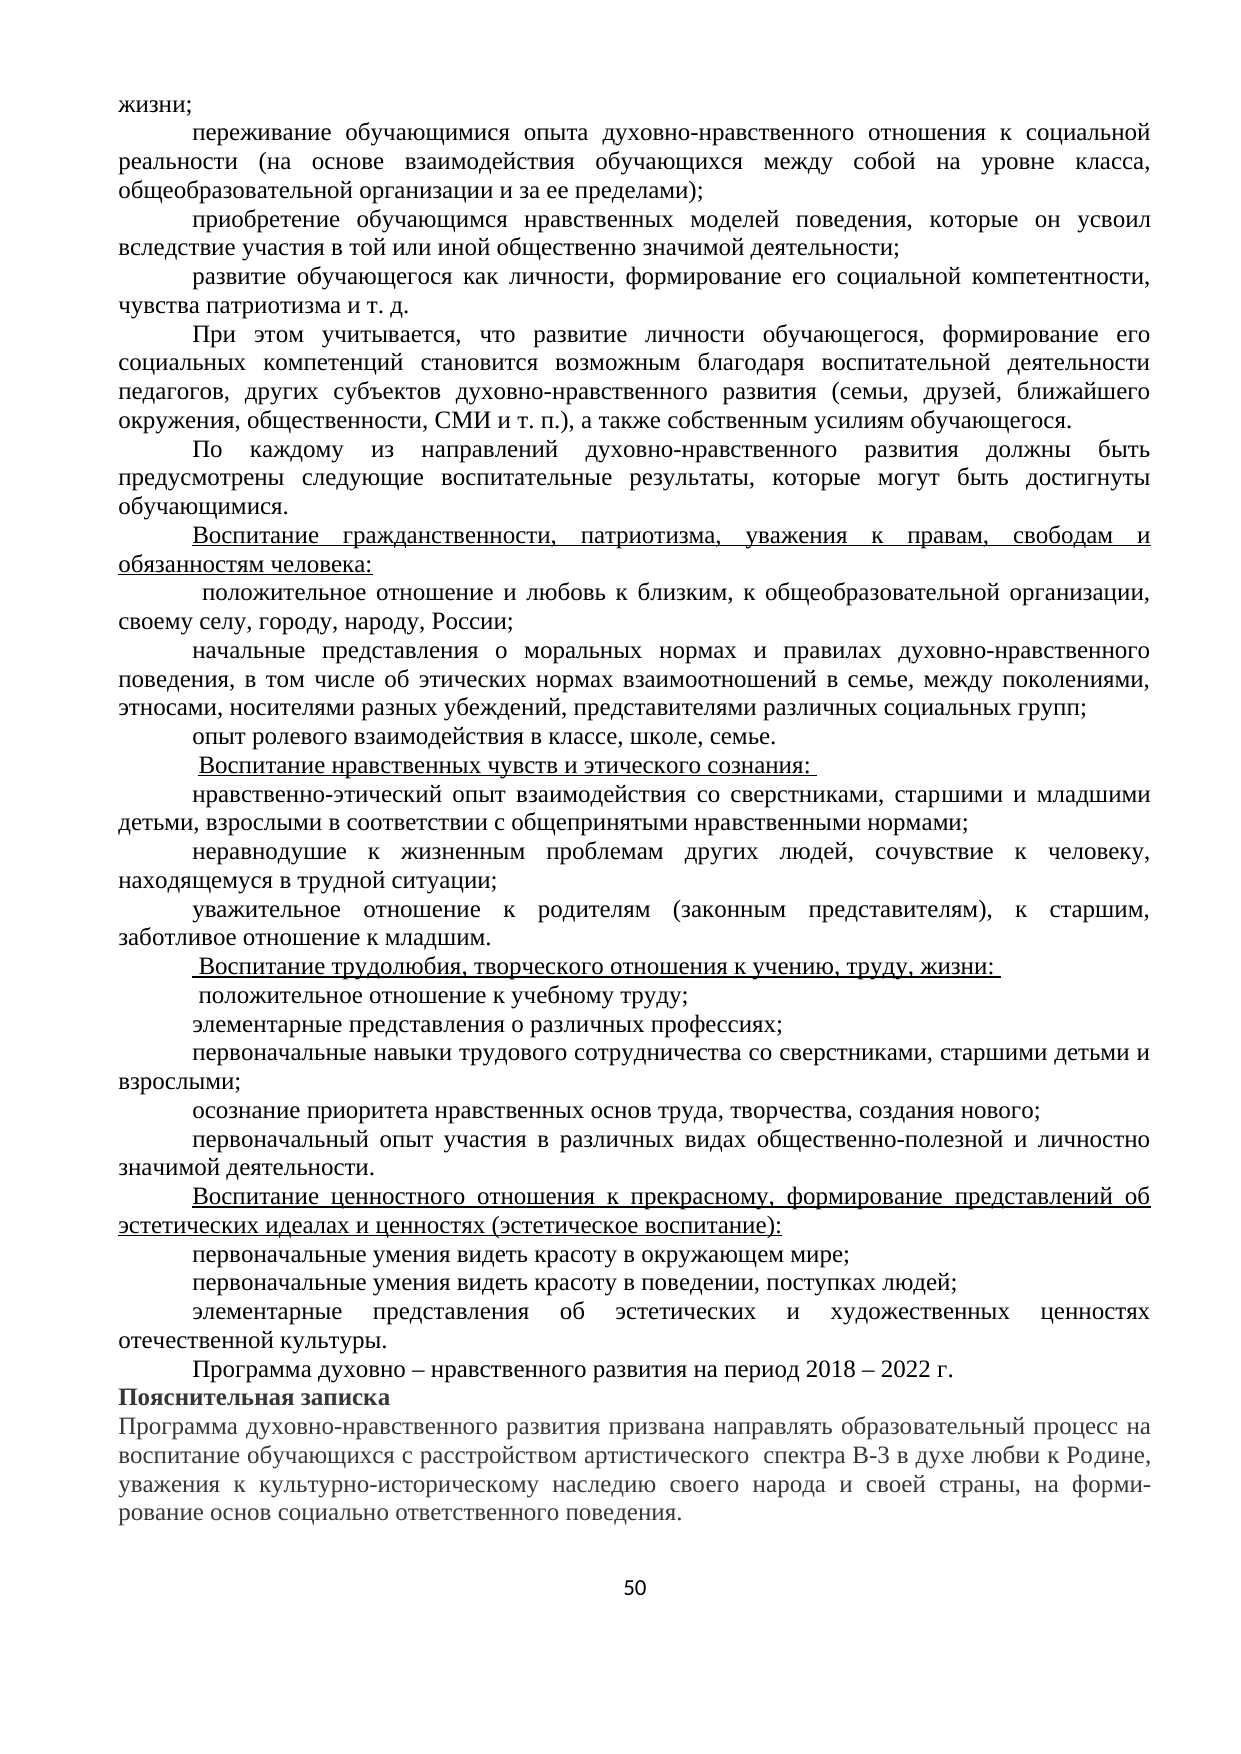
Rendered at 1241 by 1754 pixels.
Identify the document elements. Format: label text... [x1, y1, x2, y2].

text Программа духовно-нравственного развития призвана направлять образовательный процесс на воспитание обучающихся с расстройством артистического спектра В-3 в духе любви к Родине, уважения к культурно-историческому наследию своего народа и своей страны, на формирование основ социально ответственного поведения. [118, 1411, 1151, 1526]
text положительное отношение к учебному труду; [118, 980, 1151, 1009]
text элементарные представления о различных профессиях; [118, 1009, 1151, 1037]
text Воспитание нравственных чувств и этического сознания: [118, 750, 1151, 779]
text уважительное отношение к родителям (законным представителям), к старшим, заботливое отношение к младшим. [118, 894, 1151, 951]
text опыт ролевого взаимодействия в классе, школе, семье. [118, 721, 1151, 750]
text Воспитание гражданственности, патриотизма, уважения к правам, свободам и обязанностям человека: [118, 520, 1151, 577]
text нравственно-этический опыт взаимодействия со сверстниками, старшими и младшими детьми, взрослыми в соответствии с общепринятыми нравственными нормами; [118, 779, 1151, 836]
text развитие обучающегося как личности, формирование его социальной компетентности, чувства патриотизма и т. д. [118, 261, 1151, 319]
text Программа духовно – нравственного развития на период 2018 – 2022 г. [118, 1354, 1151, 1382]
text начальные представления о моральных нормах и правилах духовно-нравственного поведения, в том числе об этических нормах взаимоотношений в семье, между поколениями, этносами, носителями разных убеждений, представителями различных социальных групп; [118, 635, 1151, 721]
text По каждому из направлений духовно-нравственного развития должны быть предусмотрены следующие воспитательные результаты, которые могут быть достигнуты обучающимися. [118, 434, 1151, 520]
text элементарные представления об эстетических и художественных ценностях отечественной культуры. [118, 1296, 1151, 1354]
text первоначальные навыки трудового сотрудничества со сверстниками, старшими детьми и взрослыми; [118, 1037, 1151, 1095]
text положительное отношение и любовь к близким, к общеобразовательной организации, своему селу, городу, народу, России; [118, 577, 1151, 635]
text Воспитание трудолюбия, творческого отношения к учению, труду, жизни: [118, 951, 1151, 980]
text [118, 89, 1151, 117]
text осознание приоритета нравственных основ труда, творчества, создания нового; [118, 1095, 1151, 1124]
text При этом учитывается, что развитие личности обучающегося, формирование его социальных компетенций становится возможным благодаря воспитательной деятельности педагогов, других субъектов духовно-нравственного развития (семьи, друзей, ближайшего окружения, общественности, СМИ и т. п.), а также собственным усилиям обучающегося. [118, 319, 1151, 434]
text приобретение обучающимся нравственных моделей поведения, которые он усвоил вследствие участия в той или иной общественно значимой деятельности; [118, 204, 1151, 261]
text первоначальные умения видеть красоту в окружающем мире; [118, 1239, 1151, 1267]
text Пояснительная записка [118, 1382, 1151, 1411]
text первоначальные умения видеть красоту в поведении, поступках людей; [118, 1267, 1151, 1296]
text Воспитание ценностного отношения к прекрасному, формирование представлений об эстетических идеалах и ценностях (эстетическое воспитание): [118, 1181, 1151, 1239]
text первоначальный опыт участия в различных видах общественно-полезной и личностно значимой деятельности. [118, 1124, 1151, 1181]
text неравнодушие к жизненным проблемам других людей, сочувствие к человеку, находящемуся в трудной ситуации; [118, 836, 1151, 894]
text переживание обучающимися опыта духовно-нравственного отношения к социальной реальности (на основе взаимодействия обучающихся между собой на уровне класса, общеобразовательной организации и за ее пределами); [118, 117, 1151, 204]
